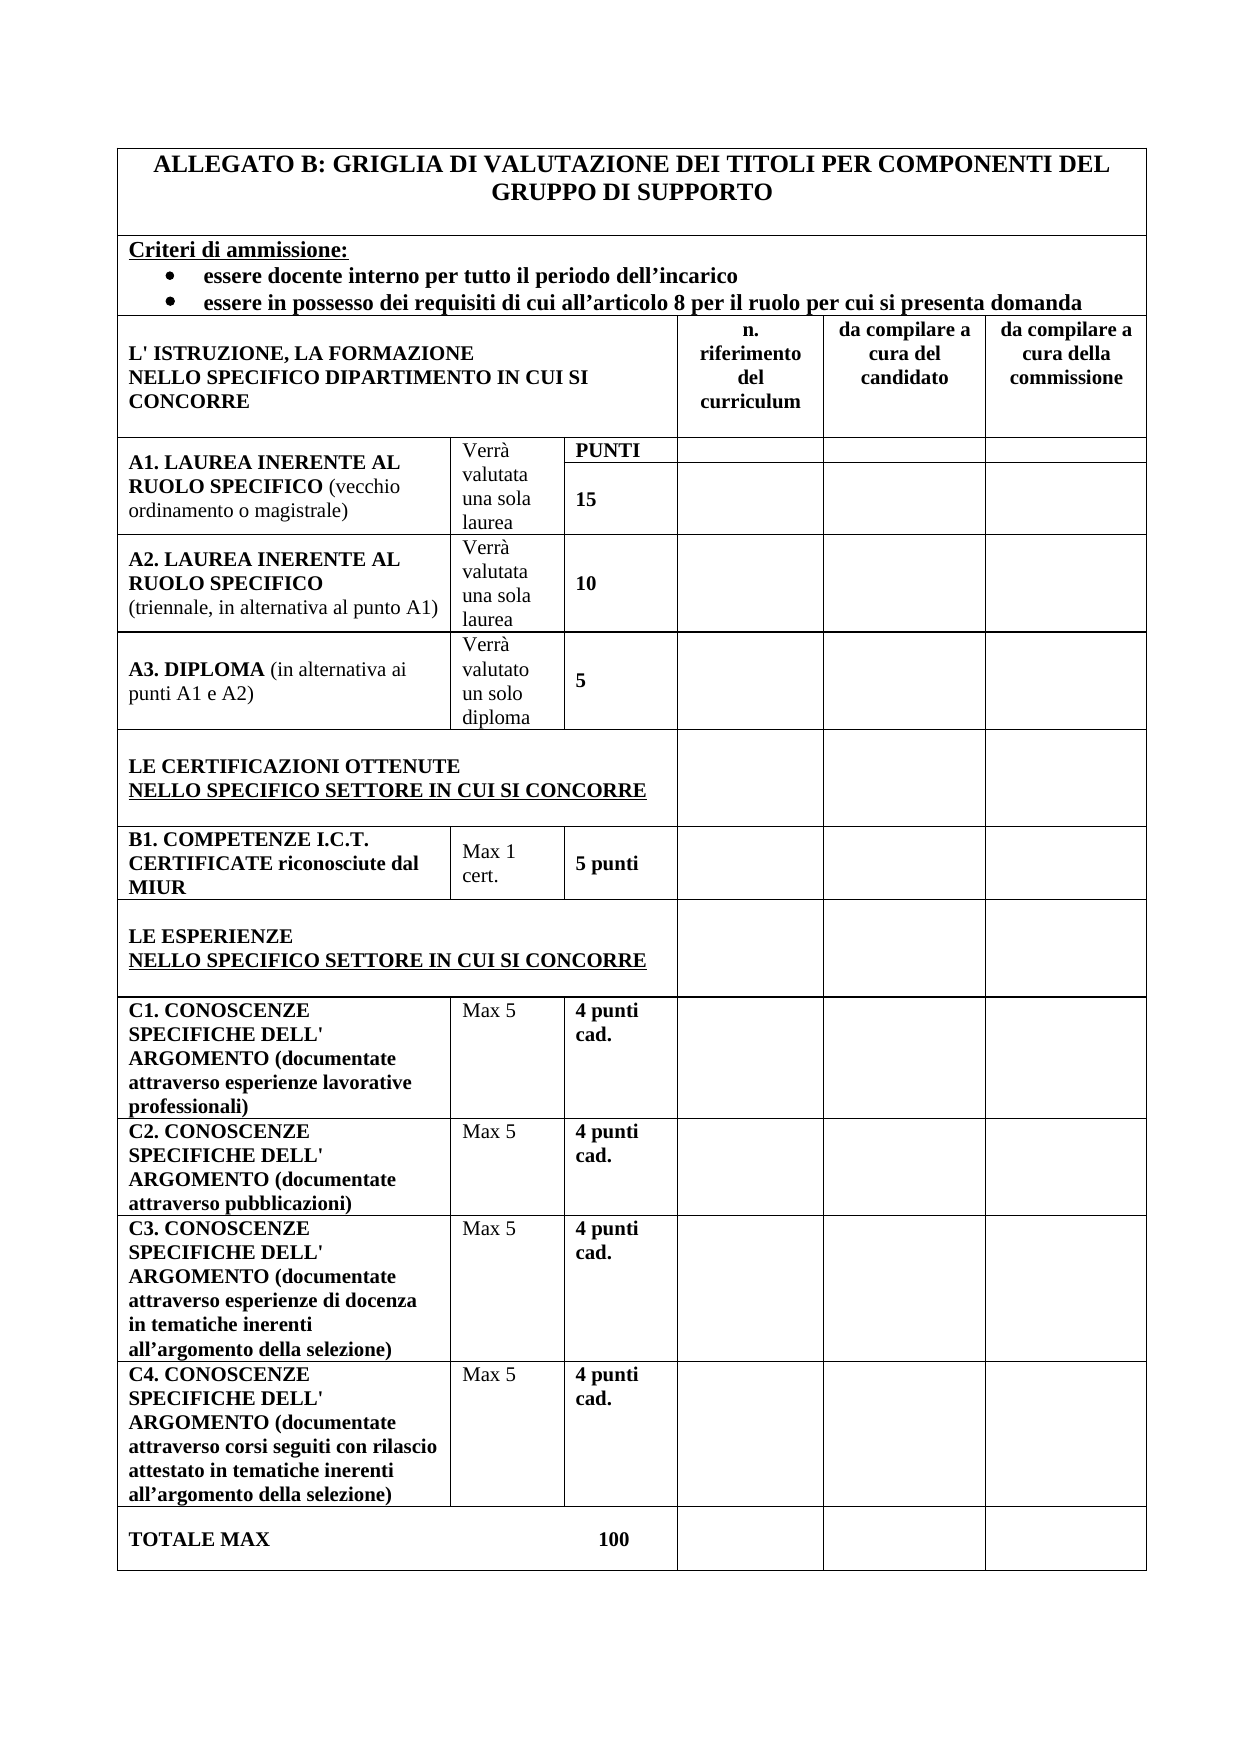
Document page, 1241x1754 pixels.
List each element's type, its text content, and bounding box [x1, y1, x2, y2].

table_cell A1. LAUREA INERENTE AL RUOLO SPECIFICO (vecchio ordinamento o magistrale) [118, 438, 450, 534]
table_cell A3. DIPLOMA (in alternativa ai punti A1 e A2) [118, 633, 450, 729]
table_cell [986, 730, 1146, 826]
table_cell [824, 900, 985, 996]
table_cell 5 [565, 633, 677, 729]
table_cell [678, 998, 823, 1118]
table_cell [824, 633, 985, 729]
table_cell Max 5 [451, 1216, 564, 1361]
table_cell [678, 1216, 823, 1361]
table_cell 4 punti cad. [565, 1119, 677, 1215]
table_cell [678, 900, 823, 996]
table_cell [986, 1216, 1146, 1361]
table_cell [986, 438, 1146, 462]
table_cell [824, 535, 985, 631]
table_cell TOTALE MAX 100 [118, 1507, 677, 1570]
table_cell 4 punti cad. [565, 998, 677, 1118]
table_cell Verrà valutata una sola laurea [451, 535, 564, 631]
table_cell Max 5 [451, 998, 564, 1118]
table_cell [824, 827, 985, 899]
table_cell [678, 535, 823, 631]
table_cell [986, 633, 1146, 729]
table_cell LE ESPERIENZE NELLO SPECIFICO SETTORE IN CUI SI CONCORRE [118, 900, 677, 996]
table_cell [824, 730, 985, 826]
table_cell PUNTI [565, 438, 677, 462]
table_cell [824, 1119, 985, 1215]
table_cell Max 5 [451, 1362, 564, 1506]
table_cell [986, 900, 1146, 996]
table_cell C2. CONOSCENZE SPECIFICHE DELL' ARGOMENTO (documentate attraverso pubblicazioni) [118, 1119, 450, 1215]
table_cell da compilare a cura del candidato [824, 316, 985, 437]
table_cell L' ISTRUZIONE, LA FORMAZIONE NELLO SPECIFICO DIPARTIMENTO IN CUI SI CONCORRE [118, 316, 677, 437]
table_cell 15 [565, 463, 677, 534]
table_cell [986, 535, 1146, 631]
table_cell da compilare a cura della commissione [986, 316, 1146, 437]
table_cell [986, 1362, 1146, 1506]
table_cell [678, 463, 823, 534]
table_cell B1. COMPETENZE I.C.T. CERTIFICATE riconosciute dal MIUR [118, 827, 450, 899]
table_cell Verrà valutata una sola laurea [451, 438, 564, 534]
table_cell 4 punti cad. [565, 1216, 677, 1361]
table_cell [986, 827, 1146, 899]
table_cell Max 1 cert. [451, 827, 564, 899]
table_cell Max 5 [451, 1119, 564, 1215]
table_cell [824, 1216, 985, 1361]
table_cell 10 [565, 535, 677, 631]
table_cell [986, 998, 1146, 1118]
table_cell n. riferimento del curriculum [678, 316, 823, 437]
table_cell 5 punti [565, 827, 677, 899]
table_cell LE CERTIFICAZIONI OTTENUTE NELLO SPECIFICO SETTORE IN CUI SI CONCORRE [118, 730, 677, 826]
table_cell [824, 1507, 985, 1570]
table_cell Verrà valutato un solo diploma [451, 633, 564, 729]
table_cell [824, 463, 985, 534]
table_cell [678, 827, 823, 899]
table_cell [678, 1119, 823, 1215]
table_cell Criteri di ammissione: essere docente interno per tutto il periodo dell’incarico essere in possesso dei requisiti di cui all’articolo 8 per il ruolo per cui si presenta domanda [118, 236, 1146, 315]
table_cell C3. CONOSCENZE SPECIFICHE DELL' ARGOMENTO (documentate attraverso esperienze di docenza in tematiche inerenti all’argomento della selezione) [118, 1216, 450, 1361]
table_cell [678, 633, 823, 729]
table_cell 4 punti cad. [565, 1362, 677, 1506]
table_cell A2. LAUREA INERENTE AL RUOLO SPECIFICO (triennale, in alternativa al punto A1) [118, 535, 450, 631]
table_cell [986, 1119, 1146, 1215]
table_cell [824, 1362, 985, 1506]
table_header ALLEGATO B: GRIGLIA DI VALUTAZIONE DEI TITOLI PER COMPONENTI DEL GRUPPO DI SUPPORTO [118, 149, 1146, 235]
table_cell [824, 998, 985, 1118]
table_cell [678, 1507, 823, 1570]
table_cell [678, 438, 823, 462]
table_cell [678, 1362, 823, 1506]
table_cell [986, 463, 1146, 534]
table_cell [678, 730, 823, 826]
table_cell [986, 1507, 1146, 1570]
table_cell [824, 438, 985, 462]
table_cell C4. CONOSCENZE SPECIFICHE DELL' ARGOMENTO (documentate attraverso corsi seguiti con rilascio attestato in tematiche inerenti all’argomento della selezione) [118, 1362, 450, 1506]
table_cell C1. CONOSCENZE SPECIFICHE DELL' ARGOMENTO (documentate attraverso esperienze lavorative professionali) [118, 998, 450, 1118]
